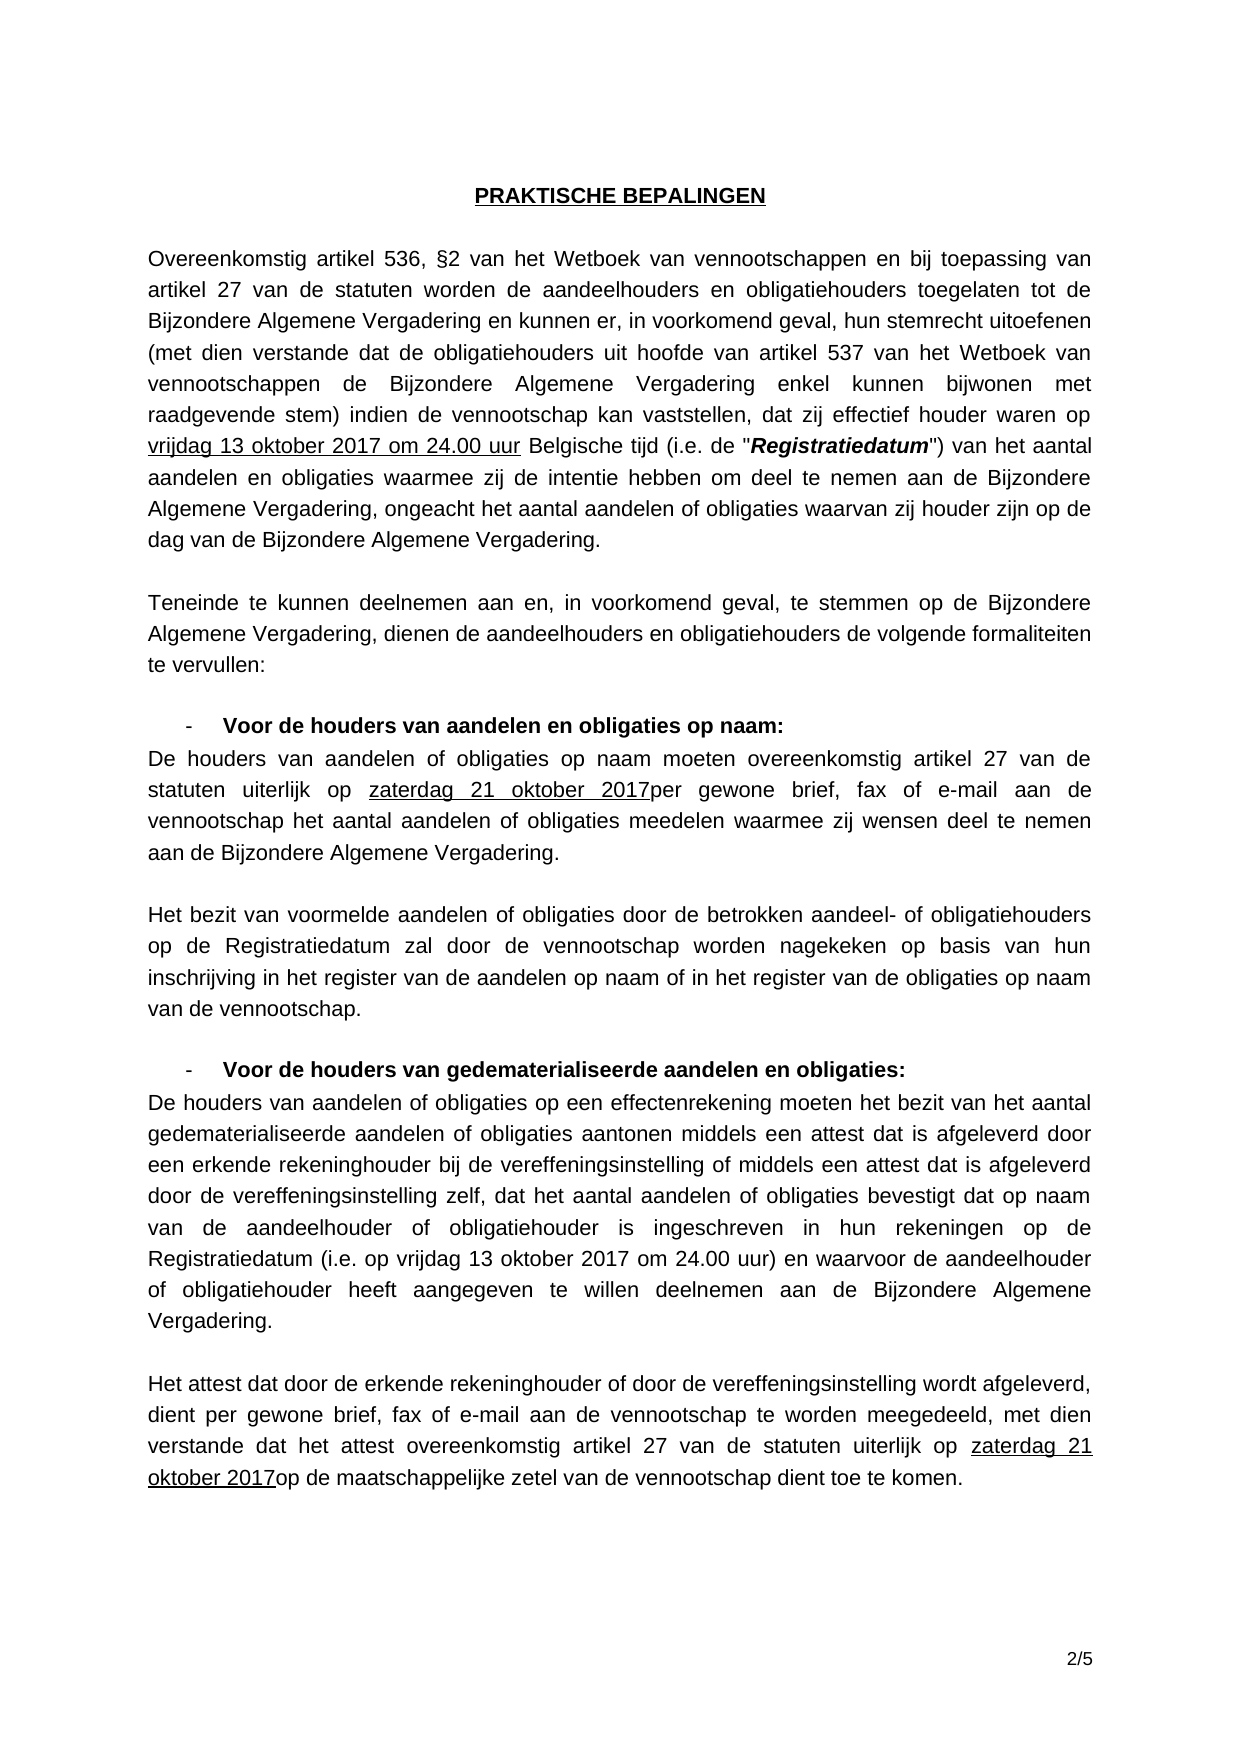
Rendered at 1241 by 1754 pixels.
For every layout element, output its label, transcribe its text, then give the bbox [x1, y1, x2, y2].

list Voor de houders van aandelen en obligaties op naam: [185, 708, 1092, 740]
text Teneinde te kunnen deelnemen aan en, in voorkomend geval, te stemmen op de Bijzondere Algemene Vergadering, dienen de aandeelhouders en obligatiehouders de volgende formaliteiten te vervullen: [148, 583, 1092, 677]
text De houders van aandelen of obligaties op naam moeten overeenkomstig artikel 27 van de statuten uiterlijk op zaterdag 21 oktober 2017per gewone brief, fax of e-mail aan de vennootschap het aantal aandelen of obligaties meedelen waarmee zij wensen deel te nemen aan de Bijzondere Algemene Vergadering. [148, 740, 1092, 865]
text Het bezit van voormelde aandelen of obligaties door de betrokken aandeel- of obligatiehouders op de Registratiedatum zal door de vennootschap worden nagekeken op basis van hun inschrijving in het register van de aandelen op naam of in het register van de obligaties op naam van de vennootschap. [148, 896, 1092, 1021]
text Het attest dat door de erkende rekeninghouder of door de vereffeningsinstelling wordt afgeleverd, dient per gewone brief, fax of e-mail aan de vennootschap te worden meegedeeld, met dien verstande dat het attest overeenkomstig artikel 27 van de statuten uiterlijk op zaterdag 21 oktober 2017op de maatschappelijke zetel van de vennootschap dient toe te komen. [148, 1365, 1092, 1490]
text PRAKTISCHE BEPALINGEN [148, 177, 1092, 208]
text De houders van aandelen of obligaties op een effectenrekening moeten het bezit van het aantal gedematerialiseerde aandelen of obligaties aantonen middels een attest dat is afgeleverd door een erkende rekeninghouder bij de vereffeningsinstelling of middels een attest dat is afgeleverd door de vereffeningsinstelling zelf, dat het aantal aandelen of obligaties bevestigt dat op naam van de aandeelhouder of obligatiehouder is ingeschreven in hun rekeningen op de Registratiedatum (i.e. op vrijdag 13 oktober 2017 om 24.00 uur) en waarvoor de aandeelhouder of obligatiehouder heeft aangegeven te willen deelnemen aan de Bijzondere Algemene Vergadering. [148, 1083, 1092, 1333]
text Overeenkomstig artikel 536, §2 van het Wetboek van vennootschappen en bij toepassing van artikel 27 van de statuten worden de aandeelhouders en obligatiehouders toegelaten tot de Bijzondere Algemene Vergadering en kunnen er, in voorkomend geval, hun stemrecht uitoefenen (met dien verstande dat de obligatiehouders uit hoofde van artikel 537 van het Wetboek van vennootschappen de Bijzondere Algemene Vergadering enkel kunnen bijwonen met raadgevende stem) indien de vennootschap kan vaststellen, dat zij effectief houder waren op vrijdag 13 oktober 2017 om 24.00 uur Belgische tijd (i.e. de "Registratiedatum") van het aantal aandelen en obligaties waarmee zij de intentie hebben om deel te nemen aan de Bijzondere Algemene Vergadering, ongeacht het aantal aandelen of obligaties waarvan zij houder zijn op de dag van de Bijzondere Algemene Vergadering. [148, 240, 1092, 552]
list Voor de houders van gedematerialiseerde aandelen en obligaties: [185, 1052, 1092, 1083]
